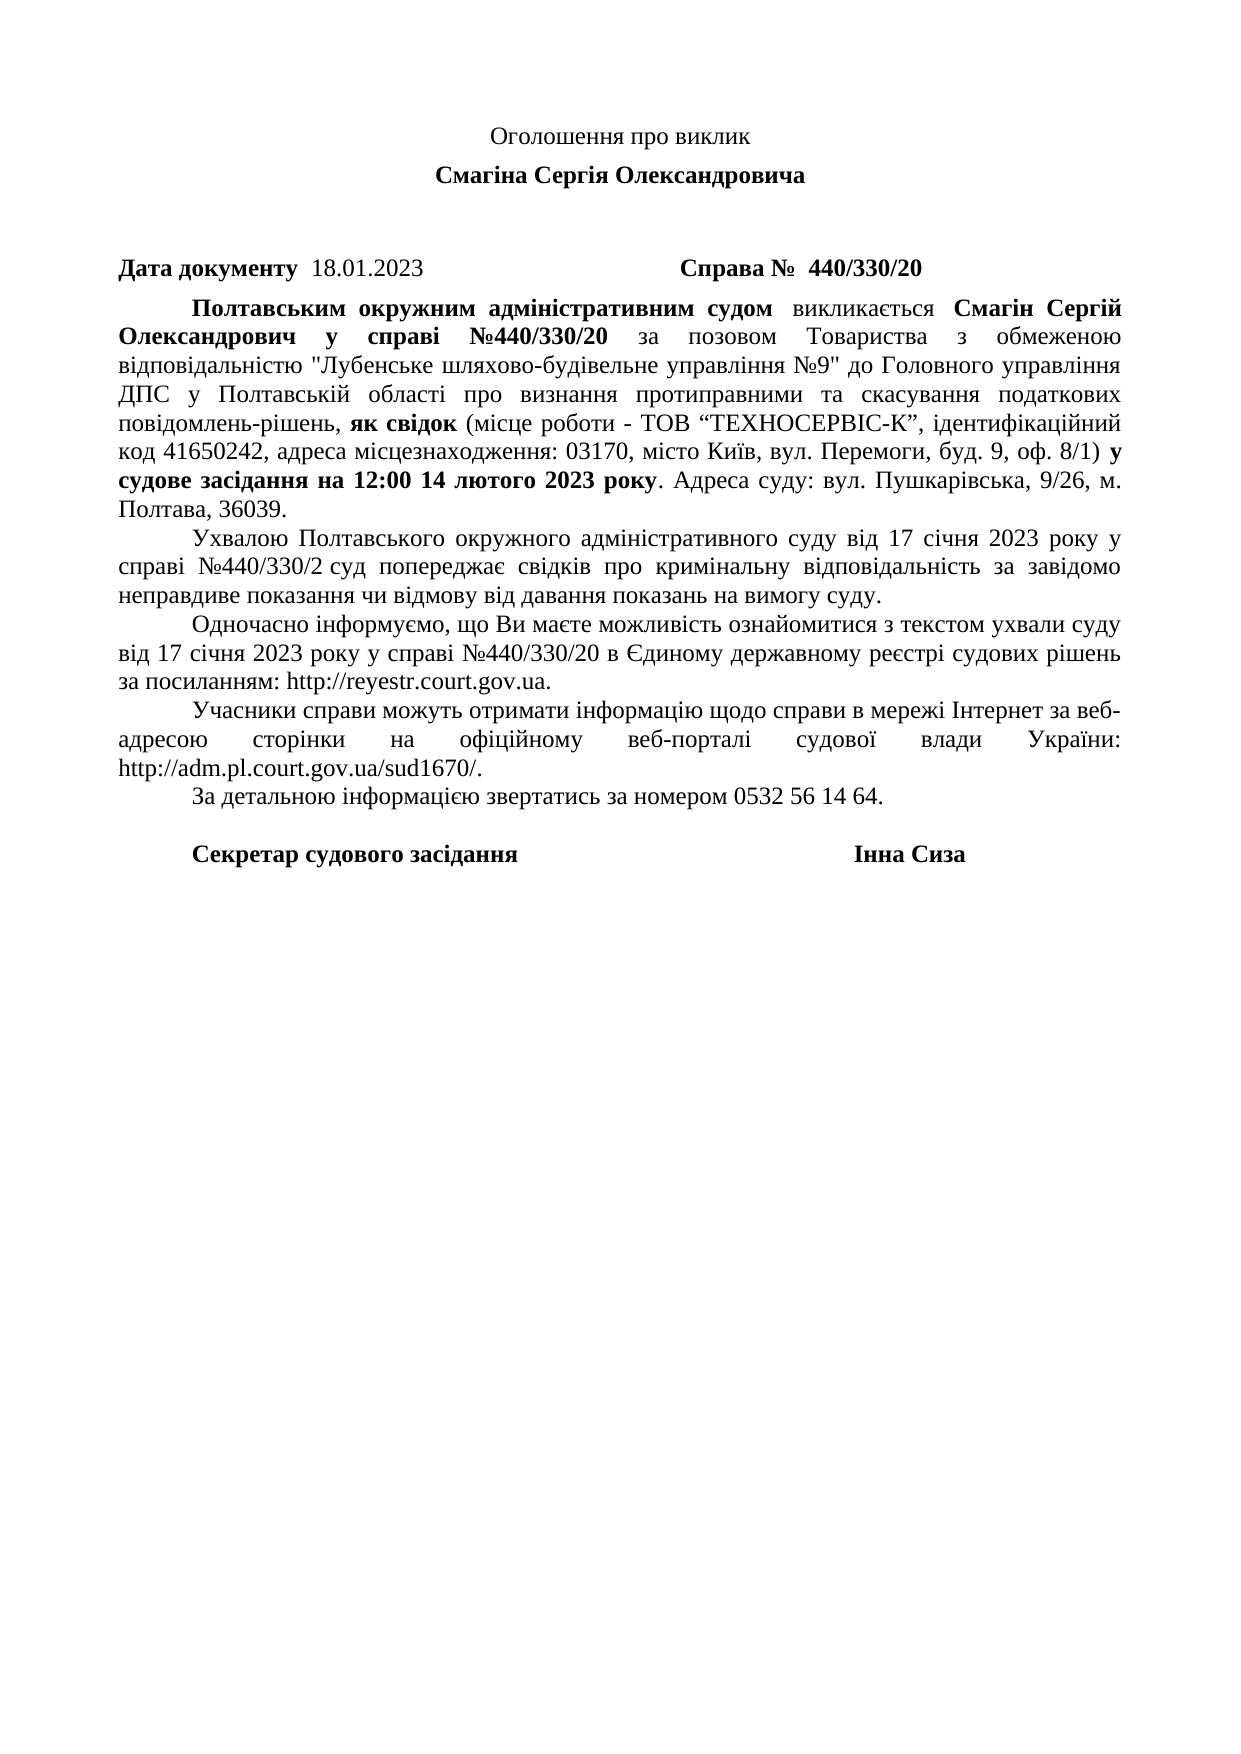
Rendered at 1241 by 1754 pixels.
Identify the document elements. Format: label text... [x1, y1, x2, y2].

text Секретар судового засідання Інна Сиза [118, 839, 1122, 868]
text Оголошення про виклик [118, 121, 1122, 150]
text Дата документу 18.01.2023 Справа № 440/330/20 [118, 253, 1122, 282]
text Полтавським окружним адміністративним судом викликається Смагін Сергій Олександрович у справі №440/330/20 за позовом Товариства з обмеженою відповідальністю "Лубенське шляхово-будівельне управління №9" до Головного управління ДПС у Полтавській області про визнання протиправними та скасування податкових повідомлень-рішень, як свідок (місце роботи - ТОВ “ТЕХНОСЕРВІС-К”, ідентифікаційний код 41650242, адреса місцезнаходження: 03170, місто Київ, вул. Перемоги, буд. 9, оф. 8/1) у судове засідання на 12:00 14 лютого 2023 року. Адреса суду: вул. Пушкарівська, 9/26, м. Полтава, 36039. [118, 293, 1122, 523]
text Смагіна Сергія Олександровича [118, 160, 1122, 189]
text За детальною інформацією звертатись за номером 0532 56 14 64. [118, 781, 1122, 810]
text Учасники справи можуть отримати інформацію щодо справи в мережі Інтернет за веб-адресою сторінки на офіційному веб-порталі судової влади України: http://adm.pl.court.gov.ua/sud1670/. [118, 695, 1122, 781]
text Ухвалою Полтавського окружного адміністративного суду від 17 січня 2023 року у справі №440/330/2 суд попереджає свідків про кримінальну відповідальність за завідомо неправдиве показання чи відмову від давання показань на вимогу суду. [118, 523, 1122, 609]
text Одночасно інформуємо, що Ви маєте можливість ознайомитися з текстом ухвали суду від 17 січня 2023 року у справі №440/330/20 в Єдиному державному реєстрі судових рішень за посиланням: http://reyestr.court.gov.ua. [118, 609, 1122, 695]
